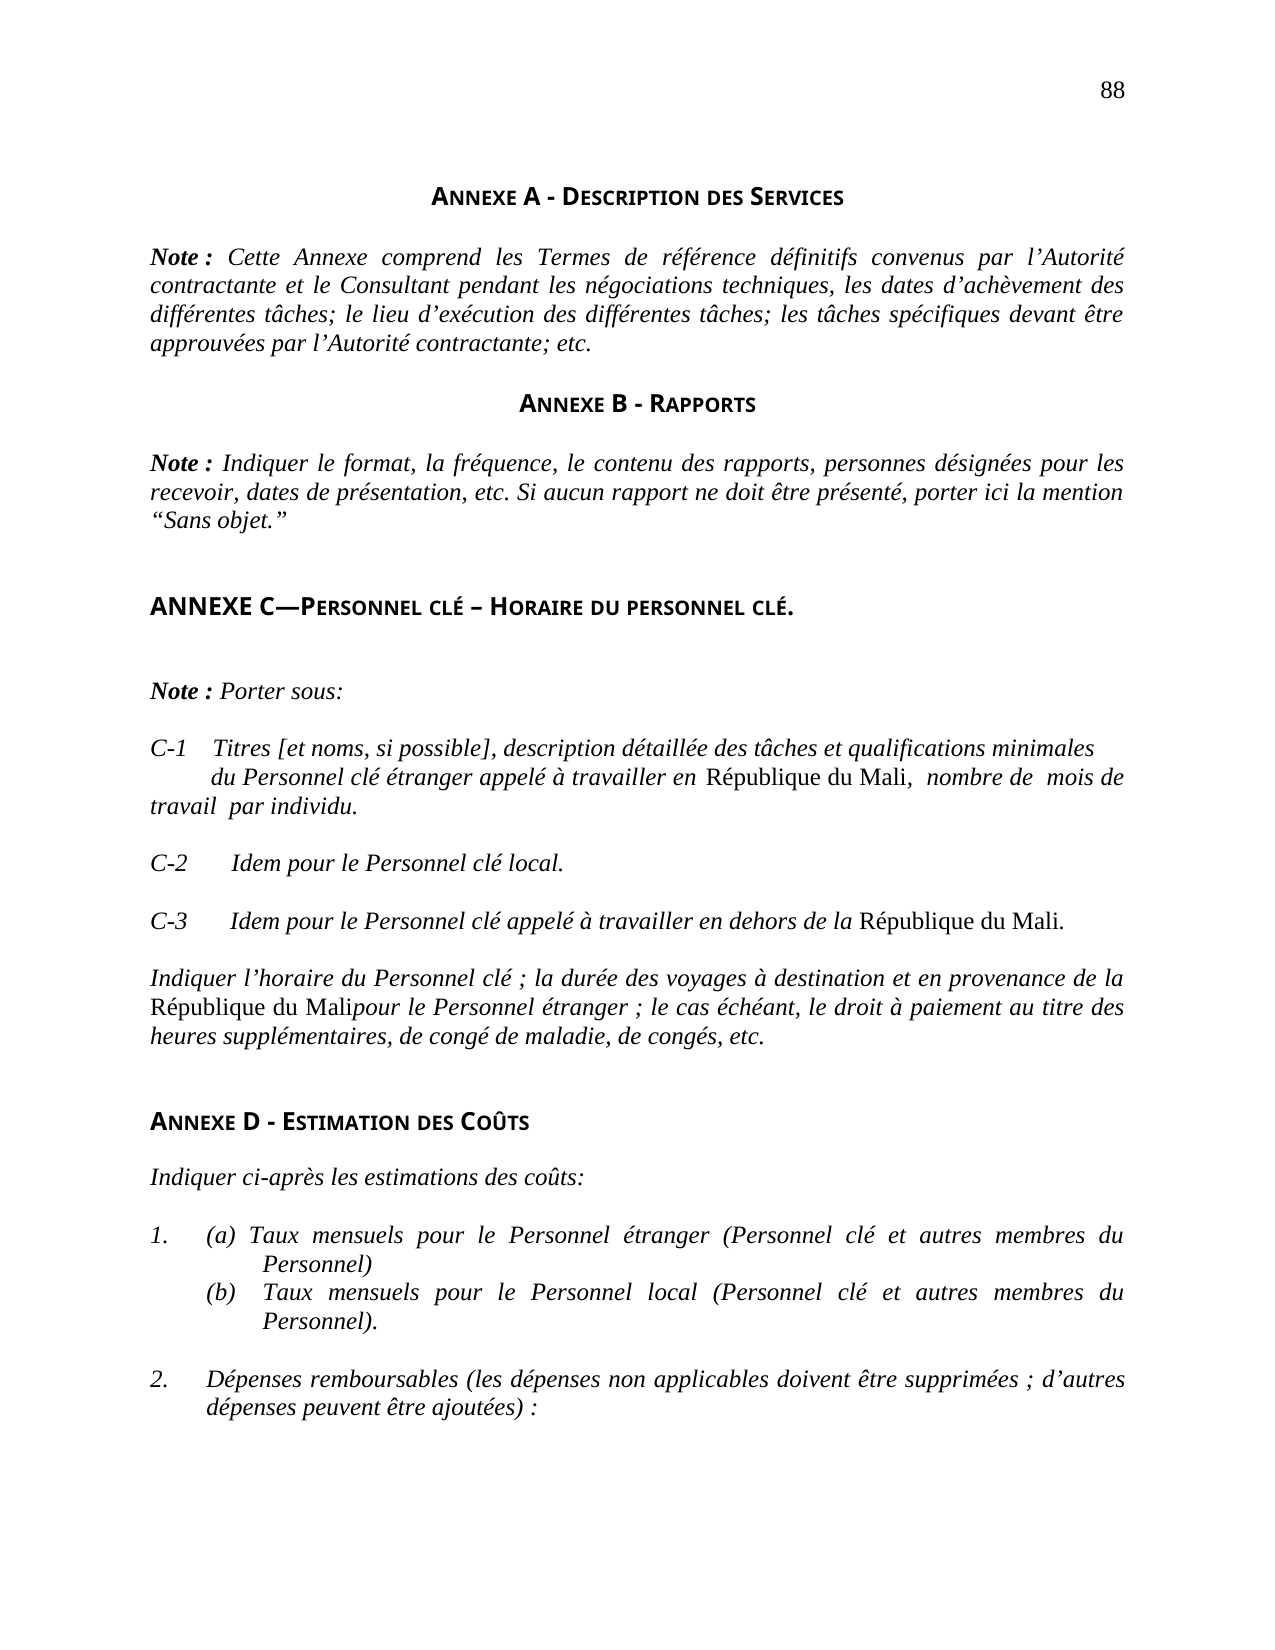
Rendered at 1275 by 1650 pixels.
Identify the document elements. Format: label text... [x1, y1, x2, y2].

text Note : Indiquer le format, la fréquence, le contenu des rapports, personnes désignées pour les recevoir, dates de présentation, etc. Si aucun rapport ne doit être présenté, porter ici la mention “Sans objet.” [150, 448, 1125, 534]
subtitle Annexe B - Rapports [150, 385, 1125, 419]
text C-3 Idem pour le Personnel clé appelé à travailler en dehors de la République du Mali. [150, 906, 1125, 935]
text du Personnel clé étranger appelé à travailler en République du Mali, nombre de mois de travail par individu. [150, 762, 1125, 820]
subtitle ANNEXE C—Personnel clé – Horaire du personnel clé. [150, 588, 1125, 622]
text 1. (a) Taux mensuels pour le Personnel étranger (Personnel clé et autres membres du Personnel) [150, 1220, 1125, 1277]
list Dépenses remboursables (les dépenses non applicables doivent être supprimées ; d’autres dépenses peuvent être ajoutées) : [150, 1364, 1125, 1421]
text Indiquer ci-après les estimations des coûts: [150, 1162, 1125, 1191]
text Note : Cette Annexe comprend les Termes de référence définitifs convenus par l’Autorité contractante et le Consultant pendant les négociations techniques, les dates d’achèvement des différentes tâches; le lieu d’exécution des différentes tâches; les tâches spécifiques devant être approuvées par l’Autorité contractante; etc. [150, 242, 1125, 357]
subtitle Annexe A - Description des Services [150, 179, 1125, 213]
text Indiquer l’horaire du Personnel clé ; la durée des voyages à destination et en provenance de la République du Malipour le Personnel étranger ; le cas échéant, le droit à paiement au titre des heures supplémentaires, de congé de maladie, de congés, etc. [150, 963, 1125, 1050]
text Note : Porter sous: [150, 676, 1125, 705]
subtitle Annexe D - Estimation des Coûts [150, 1103, 1125, 1137]
text C-2 Idem pour le Personnel clé local. [150, 848, 1125, 877]
text (b) Taux mensuels pour le Personnel local (Personnel clé et autres membres du Personnel). [206, 1277, 1125, 1335]
text C-1 Titres [et noms, si possible], description détaillée des tâches et qualifications minimales [150, 733, 1125, 762]
